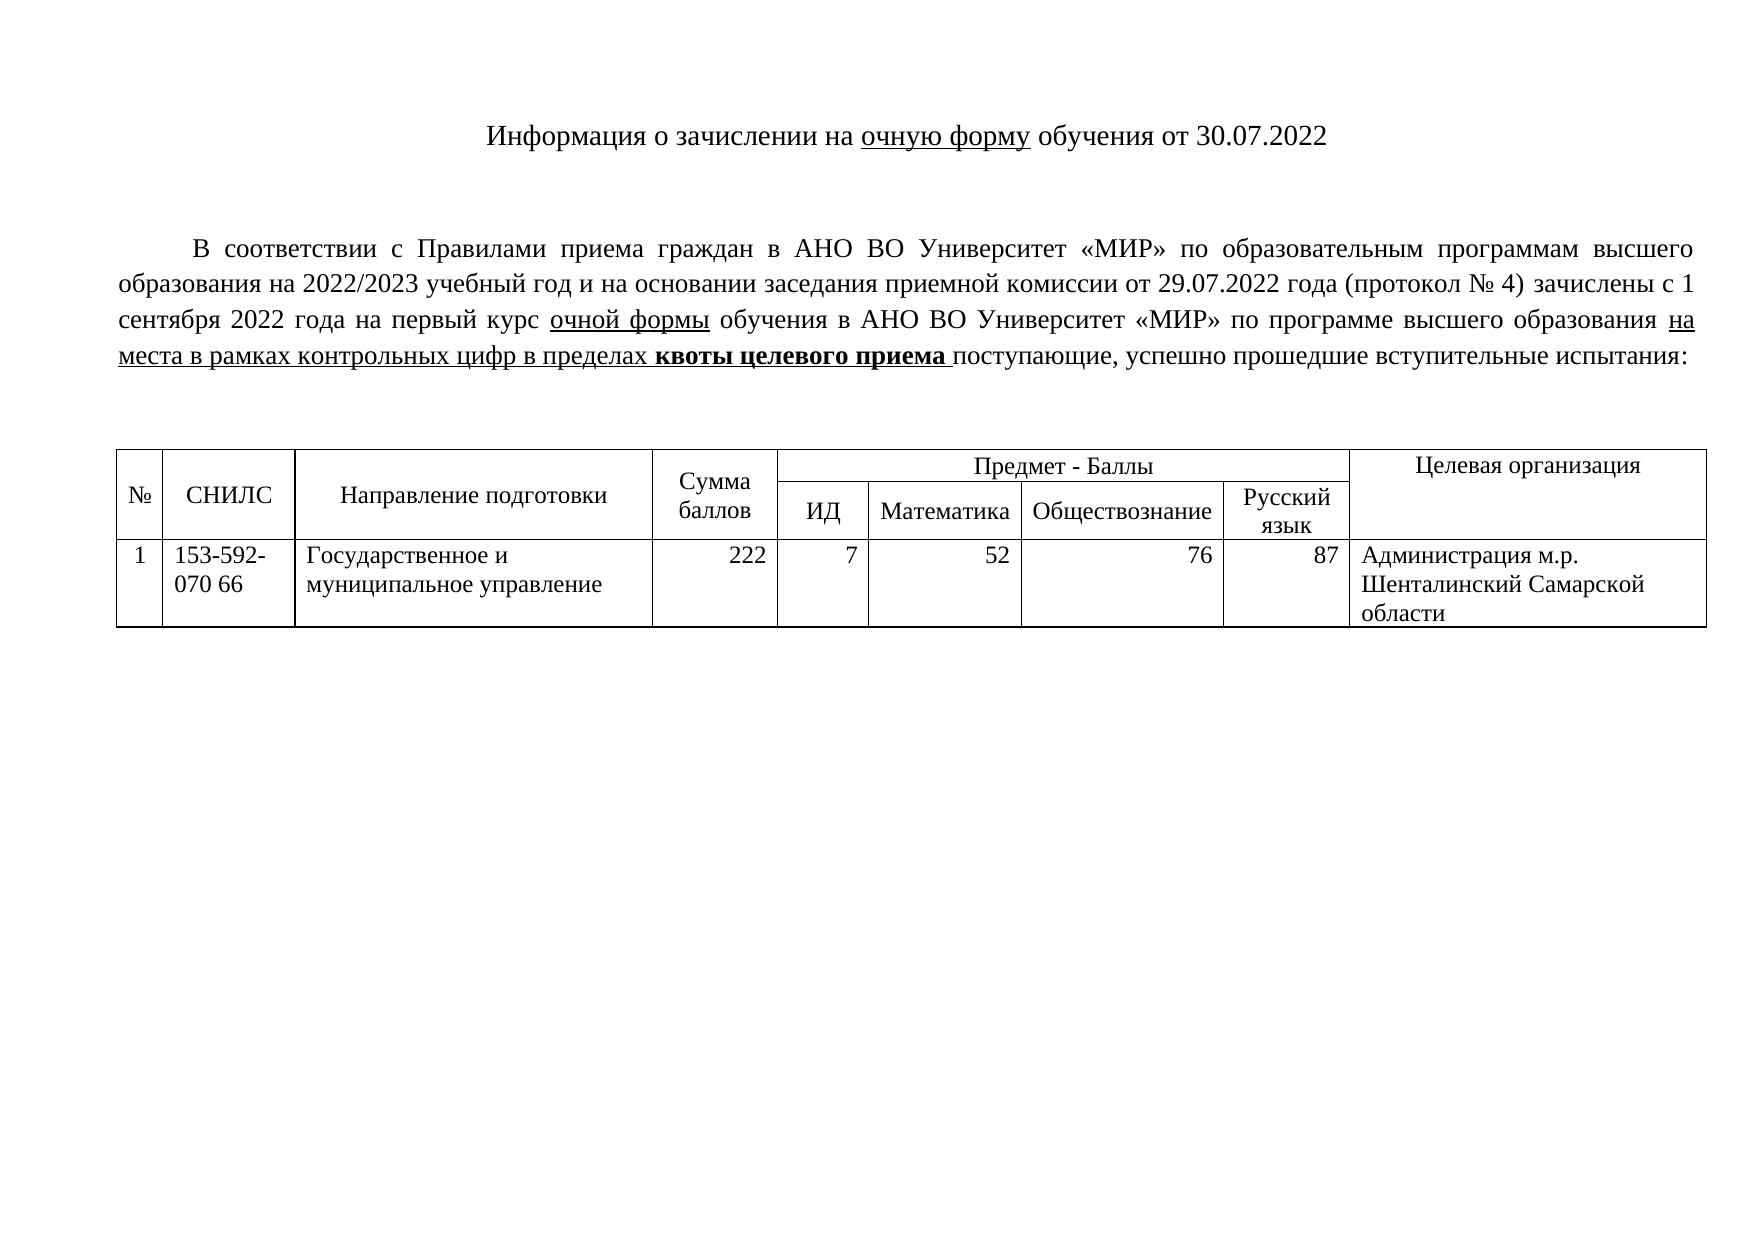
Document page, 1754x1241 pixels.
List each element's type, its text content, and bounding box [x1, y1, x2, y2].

table_header № [117, 450, 162, 539]
table_cell ИД [778, 482, 868, 539]
table_cell 153-592-070 66 [163, 540, 294, 626]
table_cell 1 [117, 540, 162, 626]
table_cell 222 [653, 540, 777, 626]
table_header Направление подготовки [296, 450, 652, 539]
table_header Предмет - Баллы [778, 450, 1349, 481]
table_cell 7 [778, 540, 868, 626]
table_header Целевая организация [1350, 450, 1706, 539]
text Информация о зачислении на очную форму обучения от 30.07.2022 [118, 118, 1695, 152]
table_cell 52 [869, 540, 1021, 626]
table_cell 76 [1022, 540, 1223, 626]
table_header СНИЛС [163, 450, 294, 539]
table_header Сумма баллов [653, 450, 777, 539]
table_cell Обществознание [1022, 482, 1223, 539]
table_cell 87 [1224, 540, 1349, 626]
table_cell Государственное и муниципальное управление [296, 540, 652, 626]
text В соответствии с Правилами приема граждан в АНО ВО Университет «МИР» по образовательным программам высшего образования на 2022/2023 учебный год и на основании заседания приемной комиссии от 29.07.2022 года (протокол № 4) зачислены с 1 сентября 2022 года на первый курс очной формы обучения в АНО ВО Университет «МИР» по программе высшего образования на места в рамках контрольных цифр в пределах квоты целевого приема поступающие, успешно прошедшие вступительные испытания: [118, 232, 1695, 370]
table_cell Русский язык [1224, 482, 1349, 539]
table_cell Администрация м.р. Шенталинский Самарской области [1350, 540, 1706, 626]
table_cell Математика [869, 482, 1021, 539]
